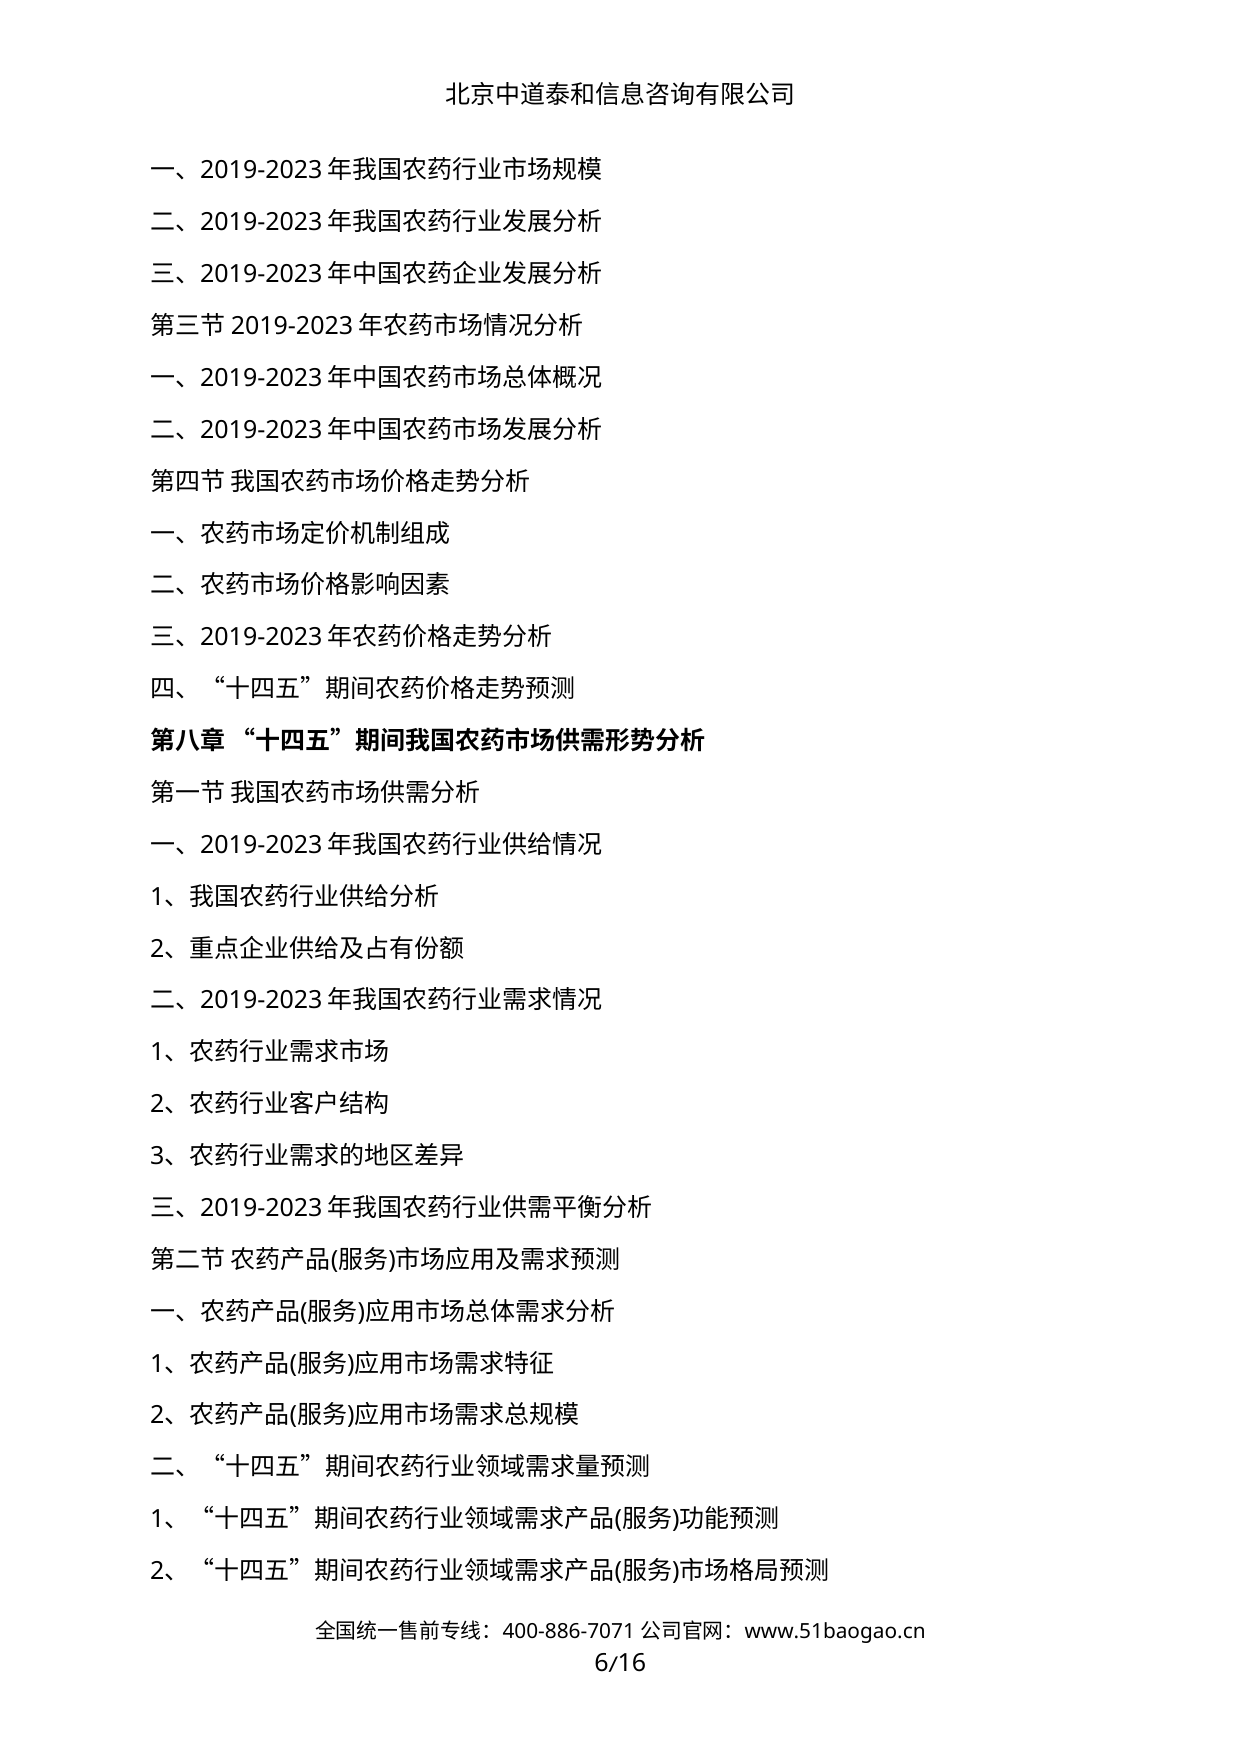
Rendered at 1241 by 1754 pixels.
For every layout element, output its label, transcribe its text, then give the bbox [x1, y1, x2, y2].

text 2、农药行业客户结构 [150, 1084, 1090, 1120]
text 2、“十四五”期间农药行业领域需求产品(服务)市场格局预测 [150, 1551, 1090, 1587]
text 三、2019-2023年中国农药企业发展分析 [150, 254, 1090, 290]
text 一、2019-2023年我国农药行业供给情况 [150, 824, 1090, 861]
text 二、2019-2023年中国农药市场发展分析 [150, 409, 1090, 446]
text 一、农药产品(服务)应用市场总体需求分析 [150, 1291, 1090, 1327]
text 四、“十四五”期间农药价格走势预测 [150, 669, 1090, 705]
text 二、“十四五”期间农药行业领域需求量预测 [150, 1447, 1090, 1483]
text 一、2019-2023年我国农药行业市场规模 [150, 150, 1090, 186]
text 2、重点企业供给及占有份额 [150, 928, 1090, 964]
text 一、2019-2023年中国农药市场总体概况 [150, 357, 1090, 394]
text 一、农药市场定价机制组成 [150, 513, 1090, 549]
text 第四节 我国农药市场价格走势分析 [150, 461, 1090, 497]
text 第二节 农药产品(服务)市场应用及需求预测 [150, 1239, 1090, 1276]
text 第三节 2019-2023年农药市场情况分析 [150, 306, 1090, 342]
text 1、农药产品(服务)应用市场需求特征 [150, 1343, 1090, 1379]
text 第一节 我国农药市场供需分析 [150, 772, 1090, 809]
text 三、2019-2023年农药价格走势分析 [150, 617, 1090, 653]
text 三、2019-2023年我国农药行业供需平衡分析 [150, 1187, 1090, 1224]
text 3、农药行业需求的地区差异 [150, 1136, 1090, 1172]
text 1、农药行业需求市场 [150, 1032, 1090, 1068]
text 1、“十四五”期间农药行业领域需求产品(服务)功能预测 [150, 1499, 1090, 1535]
text 2、农药产品(服务)应用市场需求总规模 [150, 1395, 1090, 1431]
text 第八章 “十四五”期间我国农药市场供需形势分析 [150, 721, 1090, 757]
text 二、2019-2023年我国农药行业需求情况 [150, 980, 1090, 1016]
text 1、我国农药行业供给分析 [150, 876, 1090, 912]
text 二、农药市场价格影响因素 [150, 565, 1090, 601]
text 二、2019-2023年我国农药行业发展分析 [150, 202, 1090, 238]
